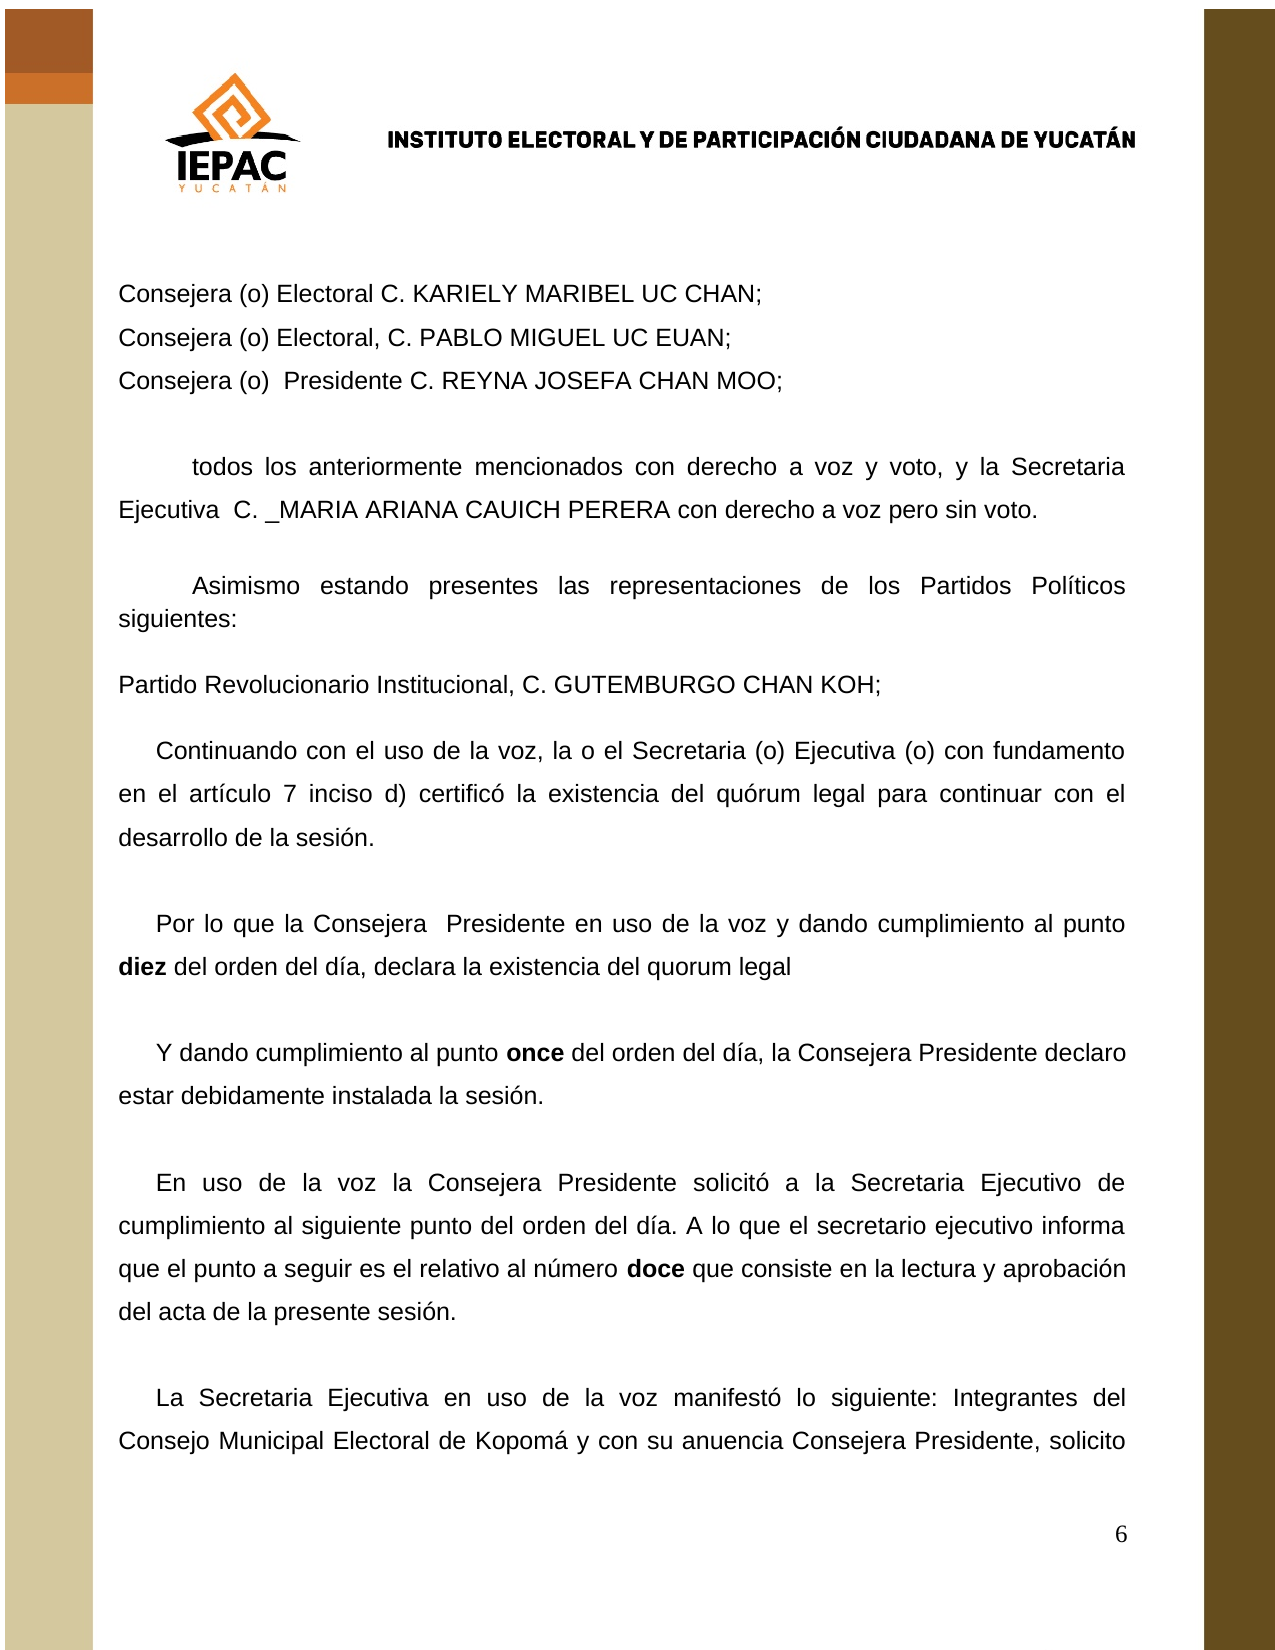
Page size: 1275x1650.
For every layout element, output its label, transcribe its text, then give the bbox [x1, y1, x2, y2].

text Asimismo estando presentes las representaciones de los Partidos Políticos siguientes: [118, 571, 1127, 633]
text Por lo que la Consejera Presidente en uso de la voz y dando cumplimiento al punto diez del orden del día, declara la existencia del quorum legal [118, 909, 1127, 981]
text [118, 1383, 1127, 1455]
text Consejera (o) Presidente C. REYNA JOSEFA CHAN MOO; [118, 366, 1127, 394]
text Continuando con el uso de la voz, la o el Secretaria (o) Ejecutiva (o) con fundamento en el artículo 7 inciso d) certificó la existencia del quórum legal para continuar con el desarrollo de la sesión. [118, 736, 1127, 851]
text En uso de la voz la Consejera Presidente solicitó a la Secretaria Ejecutivo de cumplimiento al siguiente punto del orden del día. A lo que el secretario ejecutivo informa que el punto a seguir es el relativo al número doce que consiste en la lectura y aprobación del acta de la presente sesión. [118, 1167, 1127, 1326]
text Consejera (o) Electoral, C. PABLO MIGUEL UC EUAN; [118, 322, 1127, 351]
text Consejera (o) Electoral C. KARIELY MARIBEL UC CHAN; [118, 279, 1127, 308]
text todos los anteriormente mencionados con derecho a voz y voto, y la Secretaria Ejecutiva C. _MARIA ARIANA CAUICH PERERA con derecho a voz pero sin voto. [118, 452, 1127, 524]
text Y dando cumplimiento al punto once del orden del día, la Consejera Presidente declaro estar debidamente instalada la sesión. [118, 1038, 1127, 1110]
text Partido Revolucionario Institucional, C. GUTEMBURGO CHAN KOH; [118, 670, 1127, 699]
picture [5, 9, 1275, 1650]
